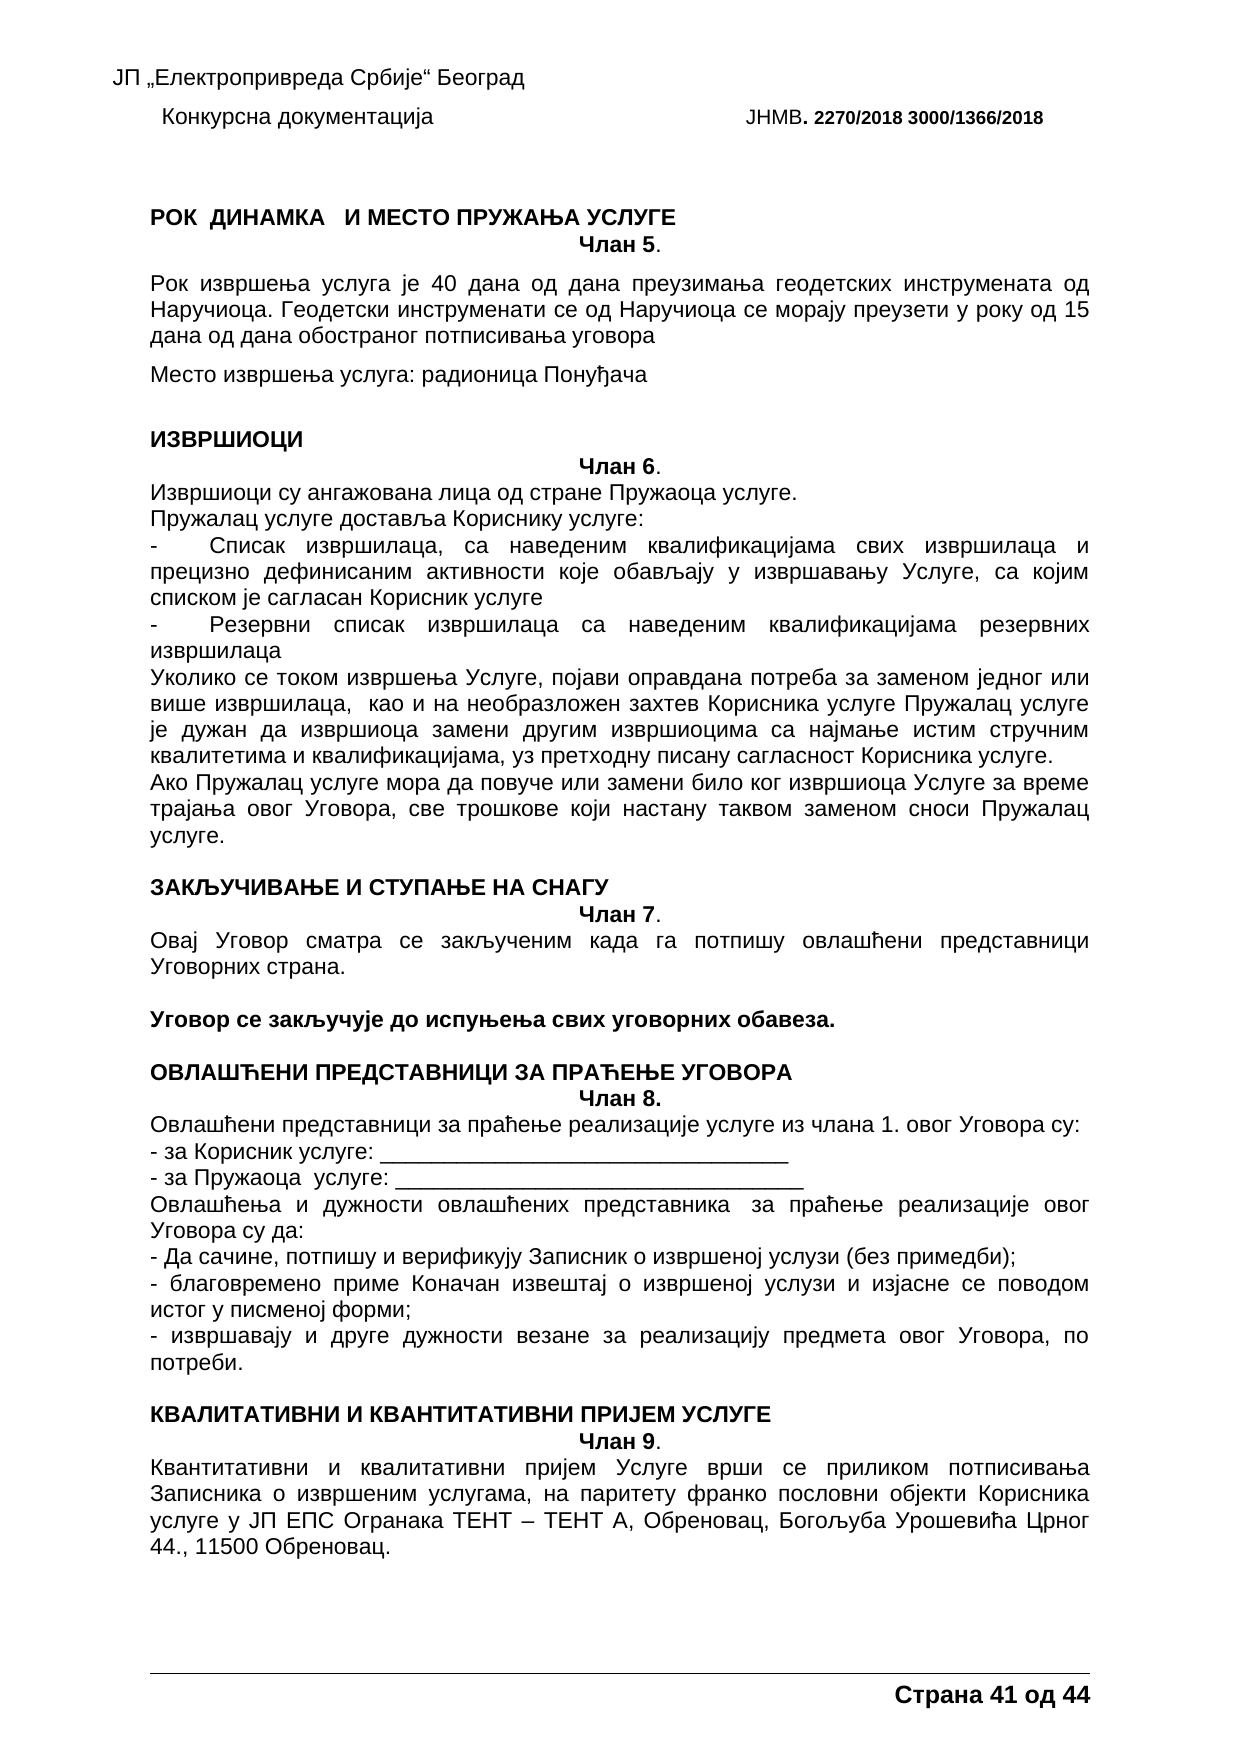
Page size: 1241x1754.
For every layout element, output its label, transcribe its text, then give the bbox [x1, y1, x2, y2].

text ИЗВРШИОЦИ [150, 426, 1090, 453]
subtitle Рок извршења услуга је 40 дана од дана преузимања геодетских инструмената од Наручиоца. Геодетски инструменати се од Наручиоца се морају преузети у року од 15 дана од дана обостраног потписивања уговора [150, 269, 1090, 348]
text Овлашћени представници за праћење реализације услуге из члана 1. овог Уговора су: [150, 1111, 1090, 1138]
text - за Корисник услуге: ________________________________ [150, 1138, 1090, 1164]
text - за Пружаоца услуге: ________________________________ [150, 1164, 1090, 1191]
text Члан 9. [150, 1428, 1090, 1454]
text КВАЛИТАТИВНИ И КВАНТИТАТИВНИ ПРИЈЕМ УСЛУГЕ [150, 1401, 1090, 1428]
text - Резервни списак извршилаца са наведеним квалификацијама резервних извршилаца [150, 611, 1090, 663]
text Извршиоци су ангажована лица од стране Пружаоца услуге. [150, 479, 1090, 505]
text Ако Пружалац услуге мора да повуче или замени било ког извршиоца Услуге за време трајања овог Уговора, све трошкове који настану таквом заменом сноси Пружалац услуге. [150, 769, 1090, 848]
text - Списак извршилаца, са наведеним квалификацијама свих извршилаца и прецизно дефинисаним активности које обављају у извршавању Услуге, са којим списком је сагласан Корисник услуге [150, 532, 1090, 611]
text - Да сачине, потпишу и верификују Записник о извршеној услузи (без примедби); [150, 1243, 1090, 1269]
text Члан 7. [150, 901, 1090, 927]
text Овлашћења и дужности овлашћених представника за праћење реализације овог Уговора су да: [150, 1191, 1090, 1243]
text - благовремено приме Коначан извештај о извршеној услузи и изјасне се поводом истог у писменој форми; [150, 1269, 1090, 1322]
text Члан 6. [150, 453, 1090, 479]
text Квантитативни и квалитативни пријем Услуге врши се приликом потписивања Записника о извршеним услугама, на паритету франко пословни објекти Корисника услуге у ЈП ЕПС Огранака ТЕНТ – ТЕНТ А, Обреновац, Богољуба Урошевића Црног 44., 11500 Обреновац. [150, 1454, 1090, 1559]
text - извршавају и друге дужности везане за реализацију предмета овог Уговора, по потреби. [150, 1322, 1090, 1375]
text ОВЛАШЋЕНИ ПРЕДСТАВНИЦИ ЗА ПРАЋЕЊЕ УГОВОРА [150, 1059, 1090, 1085]
text РОК ДИНАМКА И МЕСТО ПРУЖАЊА УСЛУГЕ [150, 204, 1090, 231]
text Уколико се током извршења Услуге, појави оправдана потреба за заменом једног или више извршилаца, као и на необразложен захтев Корисника услуге Пружалац услуге је дужан да извршиоца замени другим извршиоцима са најмање истим стручним квалитетима и квалификацијама, уз претходну писану сагласност Корисника услуге. [150, 663, 1090, 769]
text Члан 8. [150, 1085, 1090, 1111]
subtitle Место извршења услуга: радионица Понуђача [150, 361, 1090, 387]
text Овај Уговор сматра се закљученим када га потпишу овлашћени представници Уговорних страна. [150, 927, 1090, 980]
text ЗАКЉУЧИВАЊЕ И СТУПАЊЕ НА СНАГУ [150, 874, 1090, 901]
text Пружалац услуге доставља Кориснику услуге: [150, 505, 1090, 532]
text Уговор се закључује до испуњења свих уговорних обавеза. [150, 1006, 1090, 1032]
text Члан 5. [150, 231, 1090, 257]
